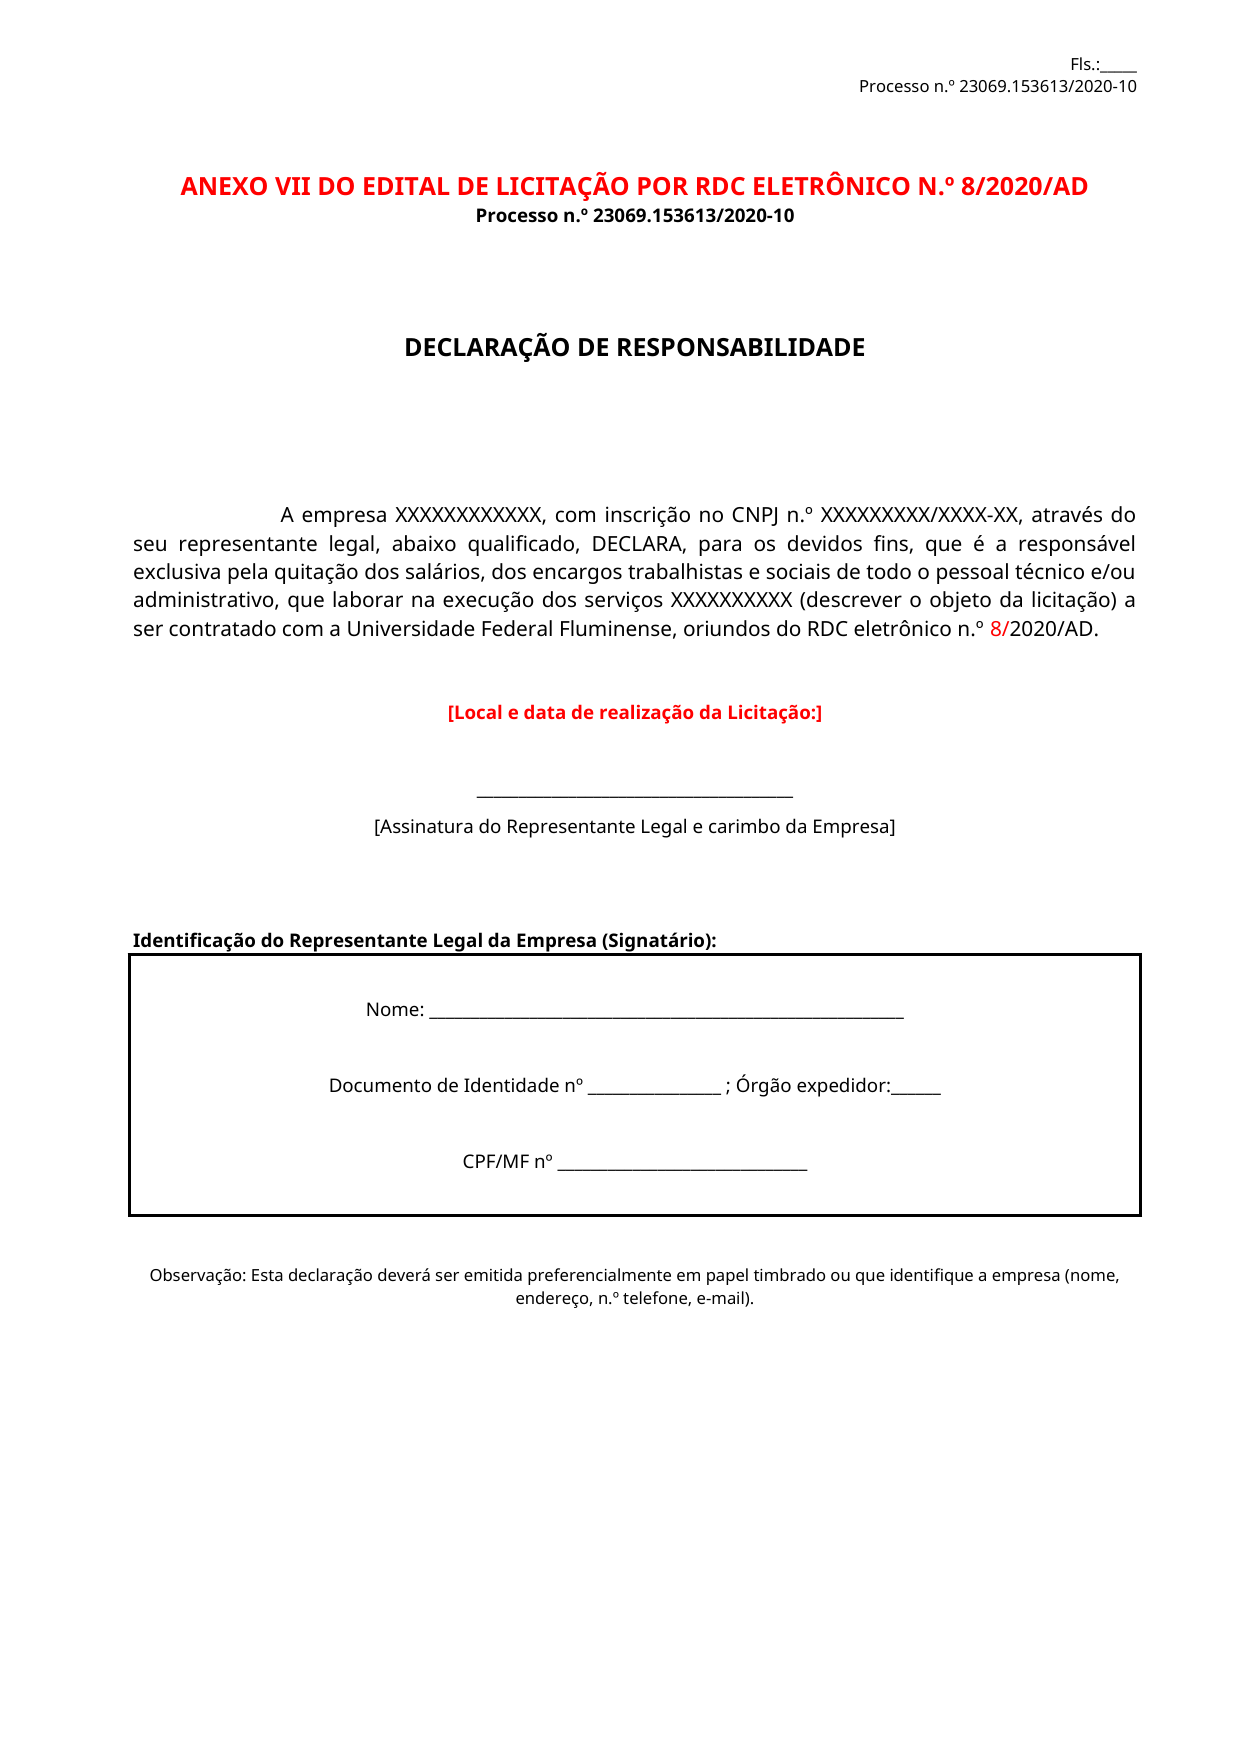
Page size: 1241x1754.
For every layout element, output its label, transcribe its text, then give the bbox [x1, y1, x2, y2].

text A empresa XXXXXXXXXXXX, com inscrição no CNPJ n.º XXXXXXXXX/XXXX-XX, através do seu representante legal, abaixo qualificado, DECLARA, para os devidos fins, que é a responsável exclusiva pela quitação dos salários, dos encargos trabalhistas e sociais de todo o pessoal técnico e/ou administrativo, que laborar na execução dos serviços XXXXXXXXXX (descrever o objeto da licitação) a ser contratado com a Universidade Federal Fluminense, oriundos do RDC eletrônico n.º 8/2020/AD. [133, 500, 1137, 642]
text Documento de Identidade nº ________________ ; Órgão expedidor:______ [131, 1067, 1139, 1098]
text ______________________________________ [133, 775, 1137, 801]
text ANEXO VII DO EDITAL DE LICITAÇÃO POR RDC ELETRÔNICO N.º 8/2020/AD [133, 168, 1137, 202]
text Observação: Esta declaração deverá ser emitida preferencialmente em papel timbrado ou que identifique a empresa (nome, endereço, n.º telefone, e-mail). [133, 1263, 1137, 1309]
text Processo n.º 23069.153613/2020-10 [133, 202, 1137, 228]
text [Local e data de realização da Licitação:] [133, 699, 1137, 725]
text [Assinatura do Representante Legal e carimbo da Empresa] [133, 813, 1137, 839]
text Nome: _________________________________________________________ [131, 991, 1139, 1022]
text Identificação do Representante Legal da Empresa (Signatário): [133, 927, 1137, 953]
text CPF/MF nº ______________________________ [131, 1143, 1139, 1174]
text DECLARAÇÃO DE RESPONSABILIDADE [133, 330, 1137, 364]
